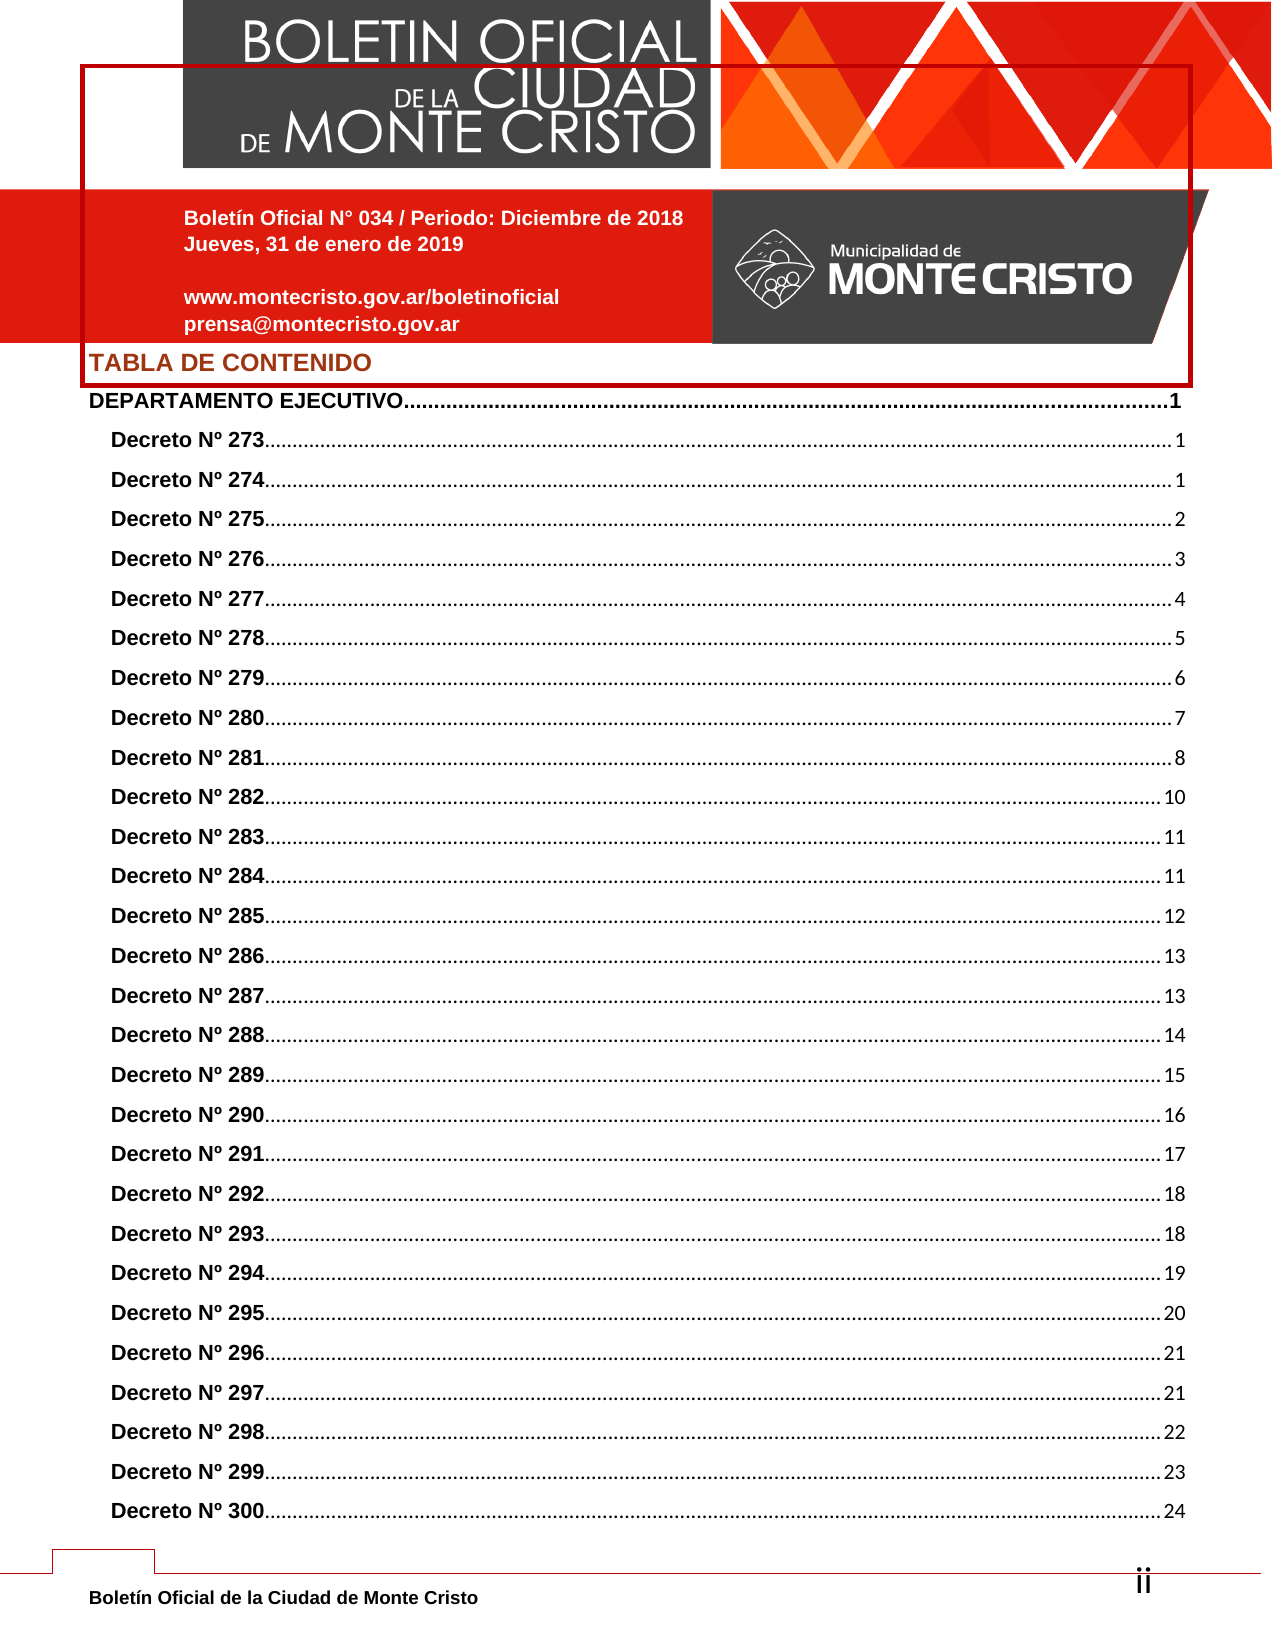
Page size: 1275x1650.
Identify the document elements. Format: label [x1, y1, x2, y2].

picture [0, 0, 1272, 344]
picture [85, 68, 1188, 344]
